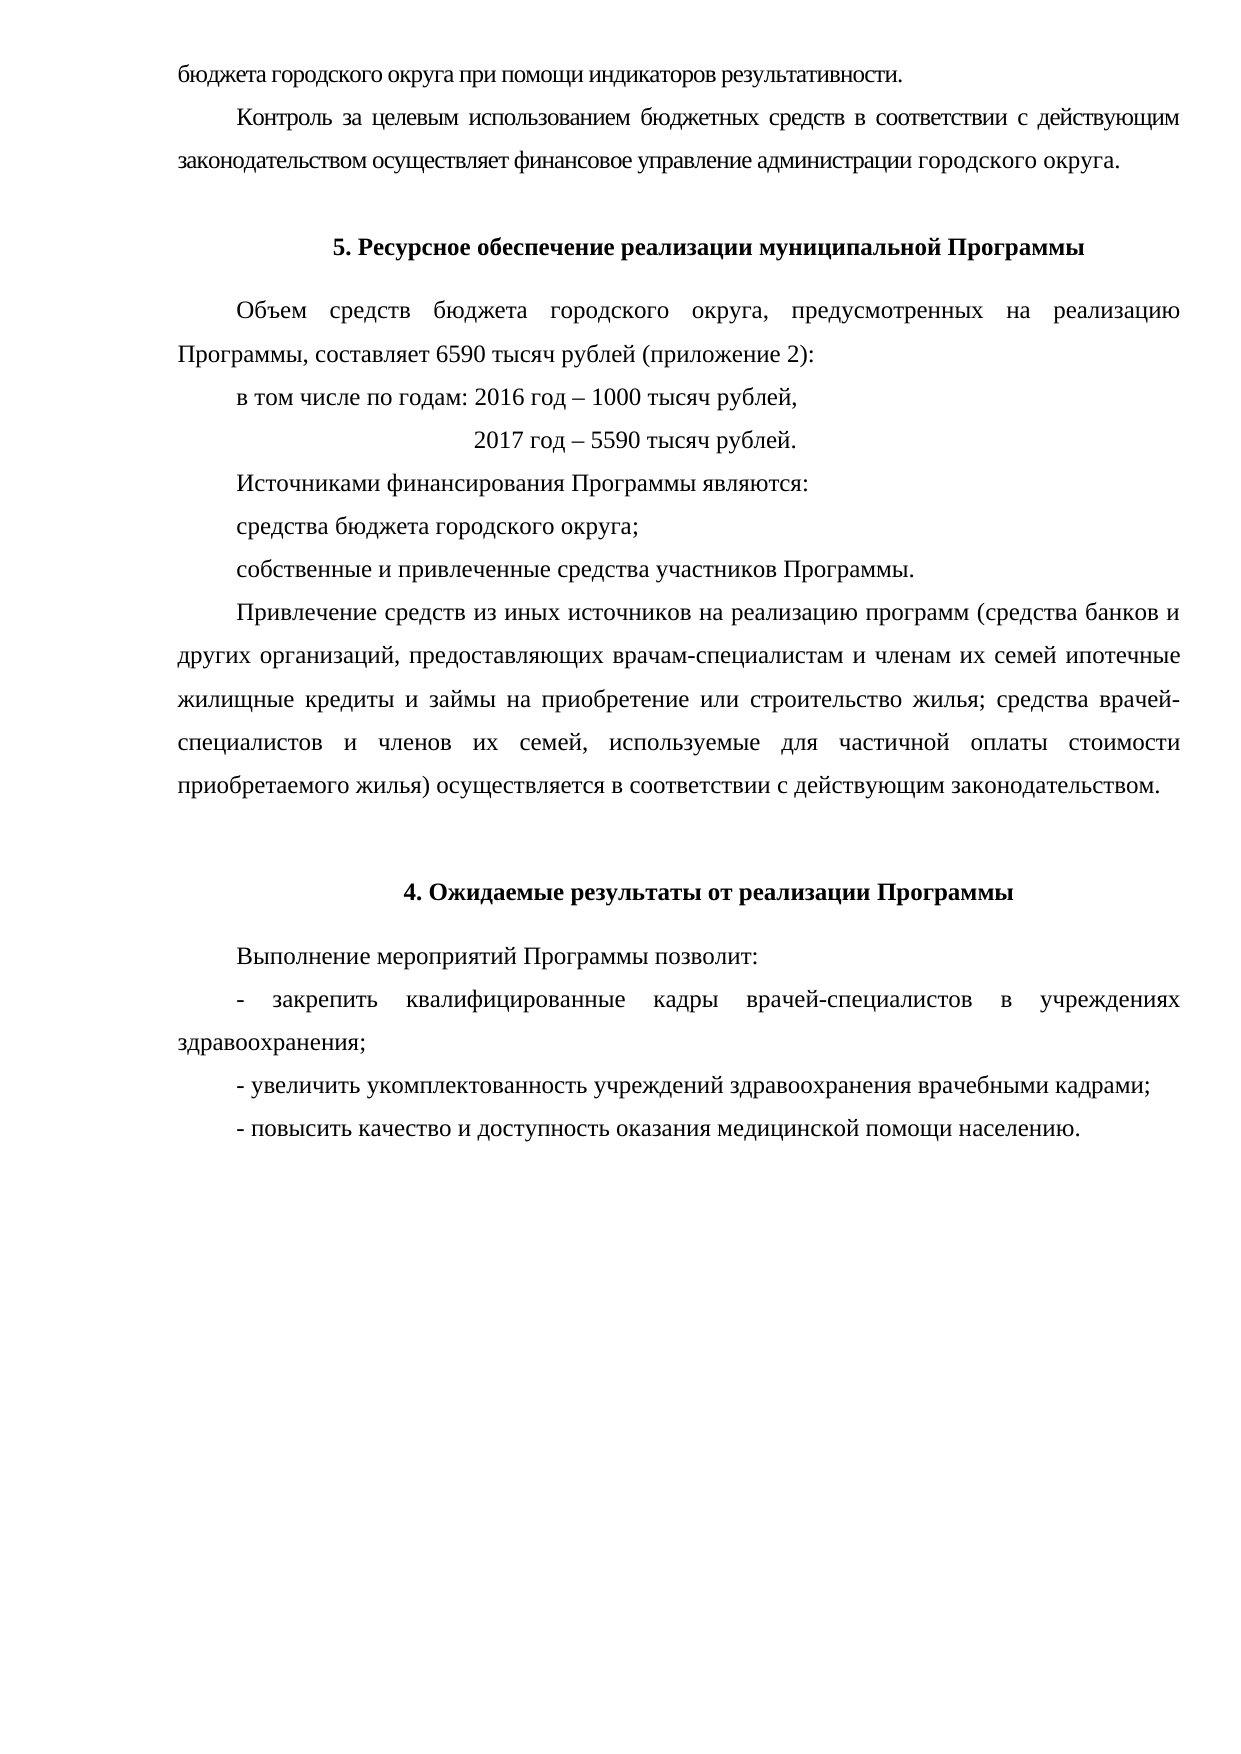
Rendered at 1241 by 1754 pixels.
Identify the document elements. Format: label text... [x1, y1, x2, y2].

text Выполнение мероприятий Программы позволит: [177, 941, 1181, 970]
text 2017 год – 5590 тысяч рублей. [177, 425, 1181, 454]
text средства бюджета городского округа; [177, 511, 1181, 540]
text Объем средств бюджета городского округа, предусмотренных на реализацию Программы, составляет 6590 тысяч рублей (приложение 2): [177, 296, 1181, 367]
text собственные и привлеченные средства участников Программы. [177, 554, 1181, 583]
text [177, 59, 1181, 88]
text 5. Ресурсное обеспечение реализации муниципальной Программы [177, 232, 1181, 260]
text Привлечение средств из иных источников на реализацию программ (средства банков и других организаций, предоставляющих врачам-специалистам и членам их семей ипотечные жилищные кредиты и займы на приобретение или строительство жилья; средства врачей-специалистов и членов их семей, используемые для частичной оплаты стоимости приобретаемого жилья) осуществляется в соответствии с действующим законодательством. [177, 597, 1181, 799]
text - повысить качество и доступность оказания медицинской помощи населению. [177, 1113, 1181, 1142]
text - закрепить квалифицированные кадры врачей-специалистов в учреждениях здравоохранения; [177, 984, 1181, 1056]
text в том числе по годам: 2016 год – 1000 тысяч рублей, [177, 382, 1181, 411]
text Контроль за целевым использованием бюджетных средств в соответствии с действующим законодательством осуществляет финансовое управление администрации городского округа. [177, 102, 1181, 174]
text 4. Ожидаемые результаты от реализации Программы [177, 877, 1181, 906]
text - увеличить укомплектованность учреждений здравоохранения врачебными кадрами; [177, 1070, 1181, 1099]
text Источниками финансирования Программы являются: [177, 468, 1181, 497]
